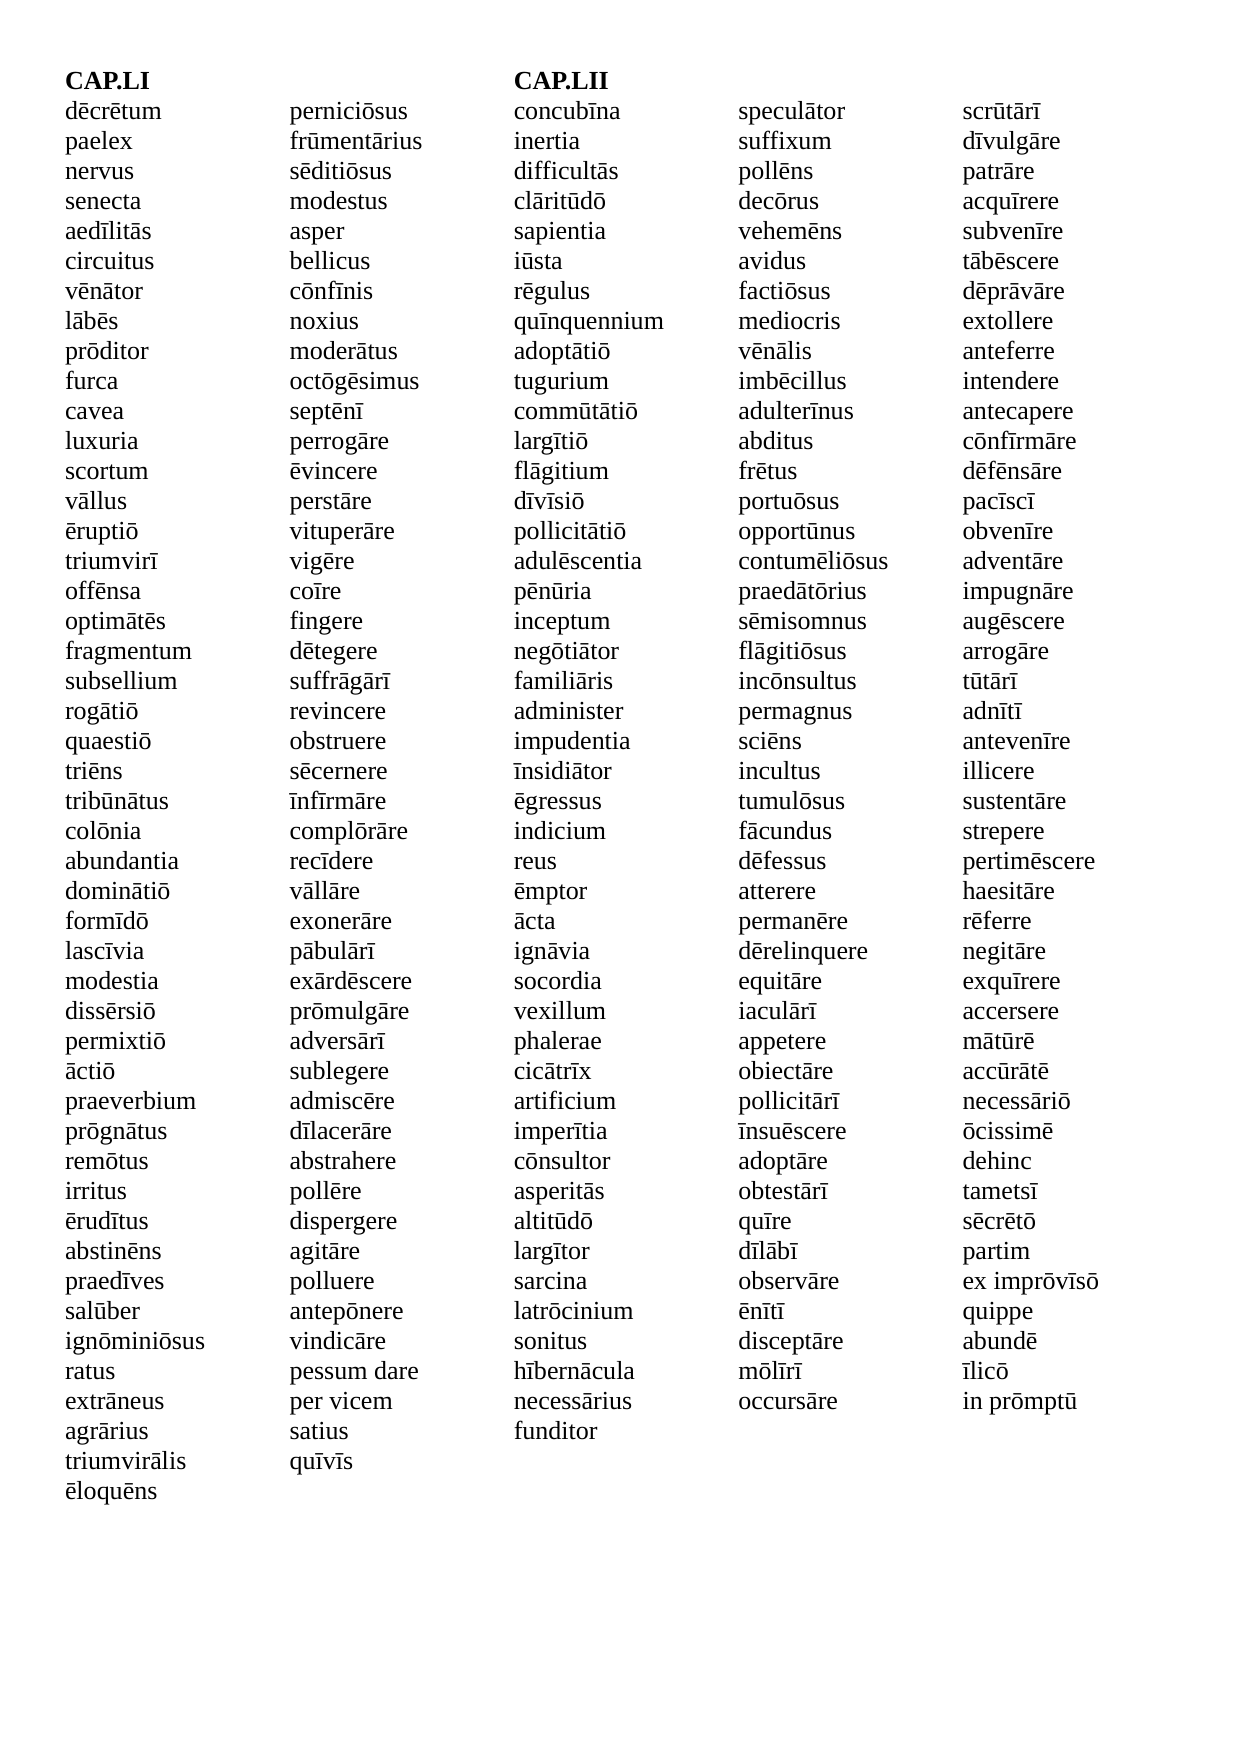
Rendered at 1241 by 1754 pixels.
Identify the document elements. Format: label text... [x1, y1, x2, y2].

table_header perniciōsus frūmentārius sēditiōsus modestus asper bellicus cōnfīnis noxius moderātus octōgēsimus septēnī perrogāre ēvincere perstāre vituperāre vigēre coīre fingere dētegere suffrāgārī revincere obstruere sēcernere īnfīrmāre complōrāre recīdere vāllāre exonerāre pābulārī exārdēscere prōmulgāre adversārī sublegere admiscēre dīlacerāre abstrahere pollēre dispergere agitāre polluere antepōnere vindicāre pessum dare per vicem satius quīvīs [284, 59, 508, 1511]
table_header CAP.LI dēcrētum paelex nervus senecta aedīlitās circuitus vēnātor lābēs prōditor furca cavea luxuria scortum vāllus ēruptiō triumvirī offēnsa optimātēs fragmentum subsellium rogātiō quaestiō triēns tribūnātus colōnia abundantia dominātiō formīdō lascīvia modestia dissērsiō permixtiō āctiō praeverbium prōgnātus remōtus irritus ērudītus abstinēns praedīves salūber ignōminiōsus ratus extrāneus agrārius triumvirālis ēloquēns [59, 59, 284, 1511]
table_header CAP.LII concubīna inertia difficultās clāritūdō sapientia iūsta rēgulus quīnquennium adoptātiō tugurium commūtātiō largītiō flāgitium dīvīsiō pollicitātiō adulēscentia pēnūria inceptum negōtiātor familiāris administer impudentia īnsidiātor ēgressus indicium reus ēmptor ācta ignāvia socordia vexillum phalerae cicātrīx artificium imperītia cōnsultor asperitās altitūdō largītor sarcina latrōcinium sonitus hībernācula necessārius funditor [508, 59, 732, 1511]
table_header scrūtārī dīvulgāre patrāre acquīrere subvenīre tābēscere dēprāvāre extollere anteferre intendere antecapere cōnfīrmāre dēfēnsāre pacīscī obvenīre adventāre impugnāre augēscere arrogāre tūtārī adnītī antevenīre illicere sustentāre strepere pertimēscere haesitāre rēferre negitāre exquīrere accersere mātūrē accūrātē necessāriō ōcissimē dehinc tametsī sēcrētō partim ex imprōvīsō quippe abundē īlicō in prōmptū [957, 59, 1182, 1511]
table_header speculātor suffixum pollēns decōrus vehemēns avidus factiōsus mediocris vēnālis imbēcillus adulterīnus abditus frētus portuōsus opportūnus contumēliōsus praedātōrius sēmisomnus flāgitiōsus incōnsultus permagnus sciēns incultus tumulōsus fācundus dēfessus atterere permanēre dērelinquere equitāre iaculārī appetere obiectāre pollicitārī īnsuēscere adoptāre obtestārī quīre dīlābī observāre ēnītī disceptāre mōlīrī occursāre [732, 59, 957, 1511]
